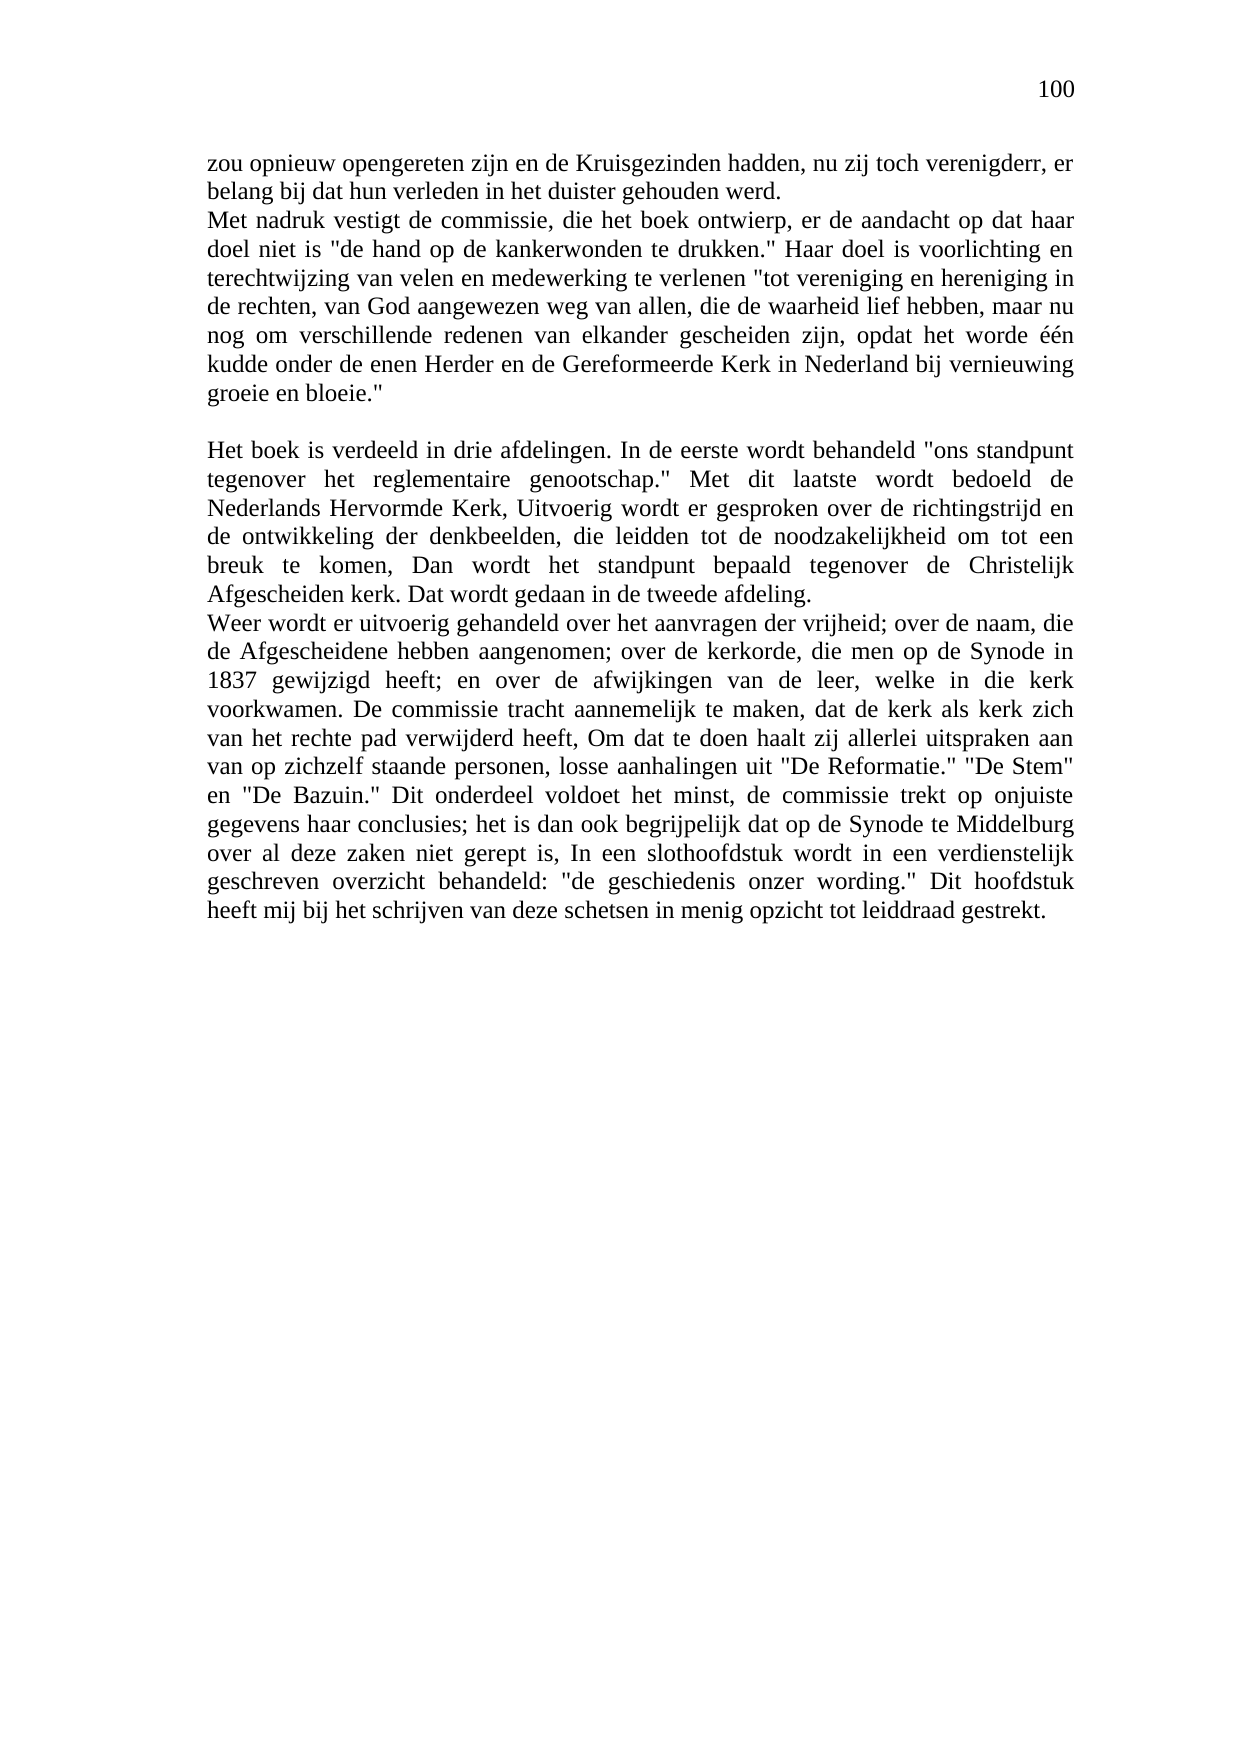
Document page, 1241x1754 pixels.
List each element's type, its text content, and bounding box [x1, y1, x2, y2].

text Met nadruk vestigt de commissie, die het boek ontwierp, er de aandacht op dat haar doel niet is "de hand op de kankerwonden te drukken." Haar doel is voorlichting en terechtwijzing van velen en medewerking te verlenen "tot vereniging en hereniging in de rechten, van God aangewezen weg van allen, die de waarheid lief hebben, maar nu nog om verschillende redenen van elkander gescheiden zijn, opdat het worde één kudde onder de enen Herder en de Gereformeerde Kerk in Nederland bij vernieuwing groeie en bloeie." [207, 205, 1075, 406]
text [207, 148, 1075, 205]
text Weer wordt er uitvoerig gehandeld over het aanvragen der vrijheid; over de naam, die de Afgescheidene hebben aangenomen; over de kerkorde, die men op de Synode in 1837 gewijzigd heeft; en over de afwijkingen van de leer, welke in die kerk voorkwamen. De commissie tracht aannemelijk te maken, dat de kerk als kerk zich van het rechte pad verwijderd heeft, Om dat te doen haalt zij allerlei uitspraken aan van op zichzelf staande personen, losse aanhalingen uit "De Reformatie." "De Stem" en "De Bazuin." Dit onderdeel voldoet het minst, de commissie trekt op onjuiste gegevens haar conclusies; het is dan ook begrijpelijk dat op de Synode te Middelburg over al deze zaken niet gerept is, In een slothoofdstuk wordt in een verdienstelijk geschreven overzicht behandeld: "de geschiedenis onzer wording." Dit hoofdstuk heeft mij bij het schrijven van deze schetsen in menig opzicht tot leiddraad gestrekt. [207, 608, 1075, 924]
text Het boek is verdeeld in drie afdelingen. In de eerste wordt behandeld "ons standpunt tegenover het reglementaire genootschap." Met dit laatste wordt bedoeld de Nederlands Hervormde Kerk, Uitvoerig wordt er gesproken over de richtingstrijd en de ontwikkeling der denkbeelden, die leidden tot de noodzakelijkheid om tot een breuk te komen, Dan wordt het standpunt bepaald tegenover de Christelijk Afgescheiden kerk. Dat wordt gedaan in de tweede afdeling. [207, 435, 1075, 608]
